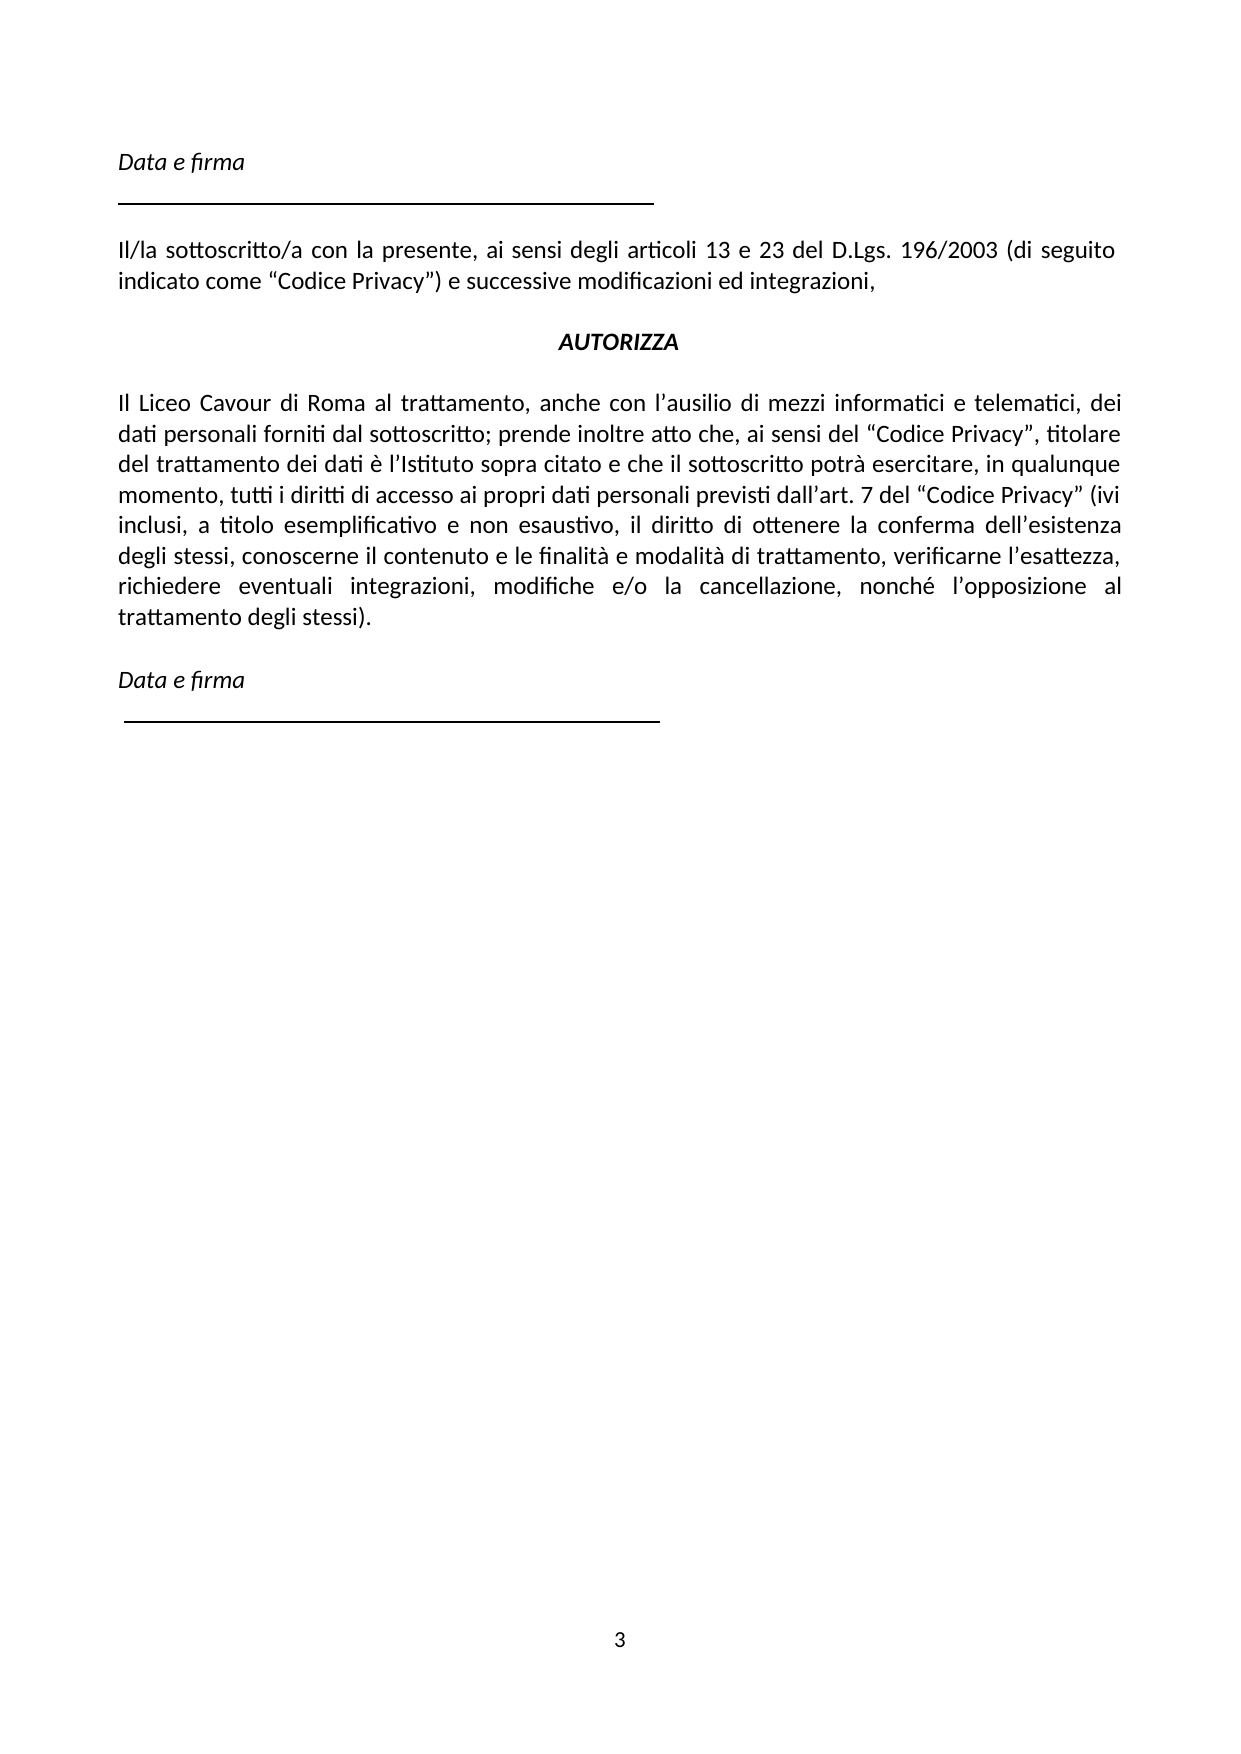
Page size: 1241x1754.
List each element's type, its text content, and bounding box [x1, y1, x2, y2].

text Il Liceo Cavour di Roma al trattamento, anche con l’ausilio di mezzi informatici e telematici, dei dati personali forniti dal sottoscritto; prende inoltre atto che, ai sensi del “Codice Privacy”, titolare del trattamento dei dati è l’Istituto sopra citato e che il sottoscritto potrà esercitare, in qualunque momento, tutti i diritti di accesso ai propri dati personali previsti dall’art. 7 del “Codice Privacy” (ivi inclusi, a titolo esemplificativo e non esaustivo, il diritto di ottenere la conferma dell’esistenza degli stessi, conoscerne il contenuto e le finalità e modalità di trattamento, verificarne l’esattezza, richiedere eventuali integrazioni, modifiche e/o la cancellazione, nonché l’opposizione al trattamento degli stessi). [118, 387, 1122, 631]
text Il/la sottoscritto/a con la presente, ai sensi degli articoli 13 e 23 del D.Lgs. 196/2003 (di seguito [118, 234, 1201, 265]
text indicato come “Codice Privacy”) e successive modificazioni ed integrazioni, [118, 265, 1201, 296]
text Data e firma [118, 146, 1201, 176]
subtitle AUTORIZZA [304, 326, 936, 357]
text Data e firma [118, 664, 1201, 694]
